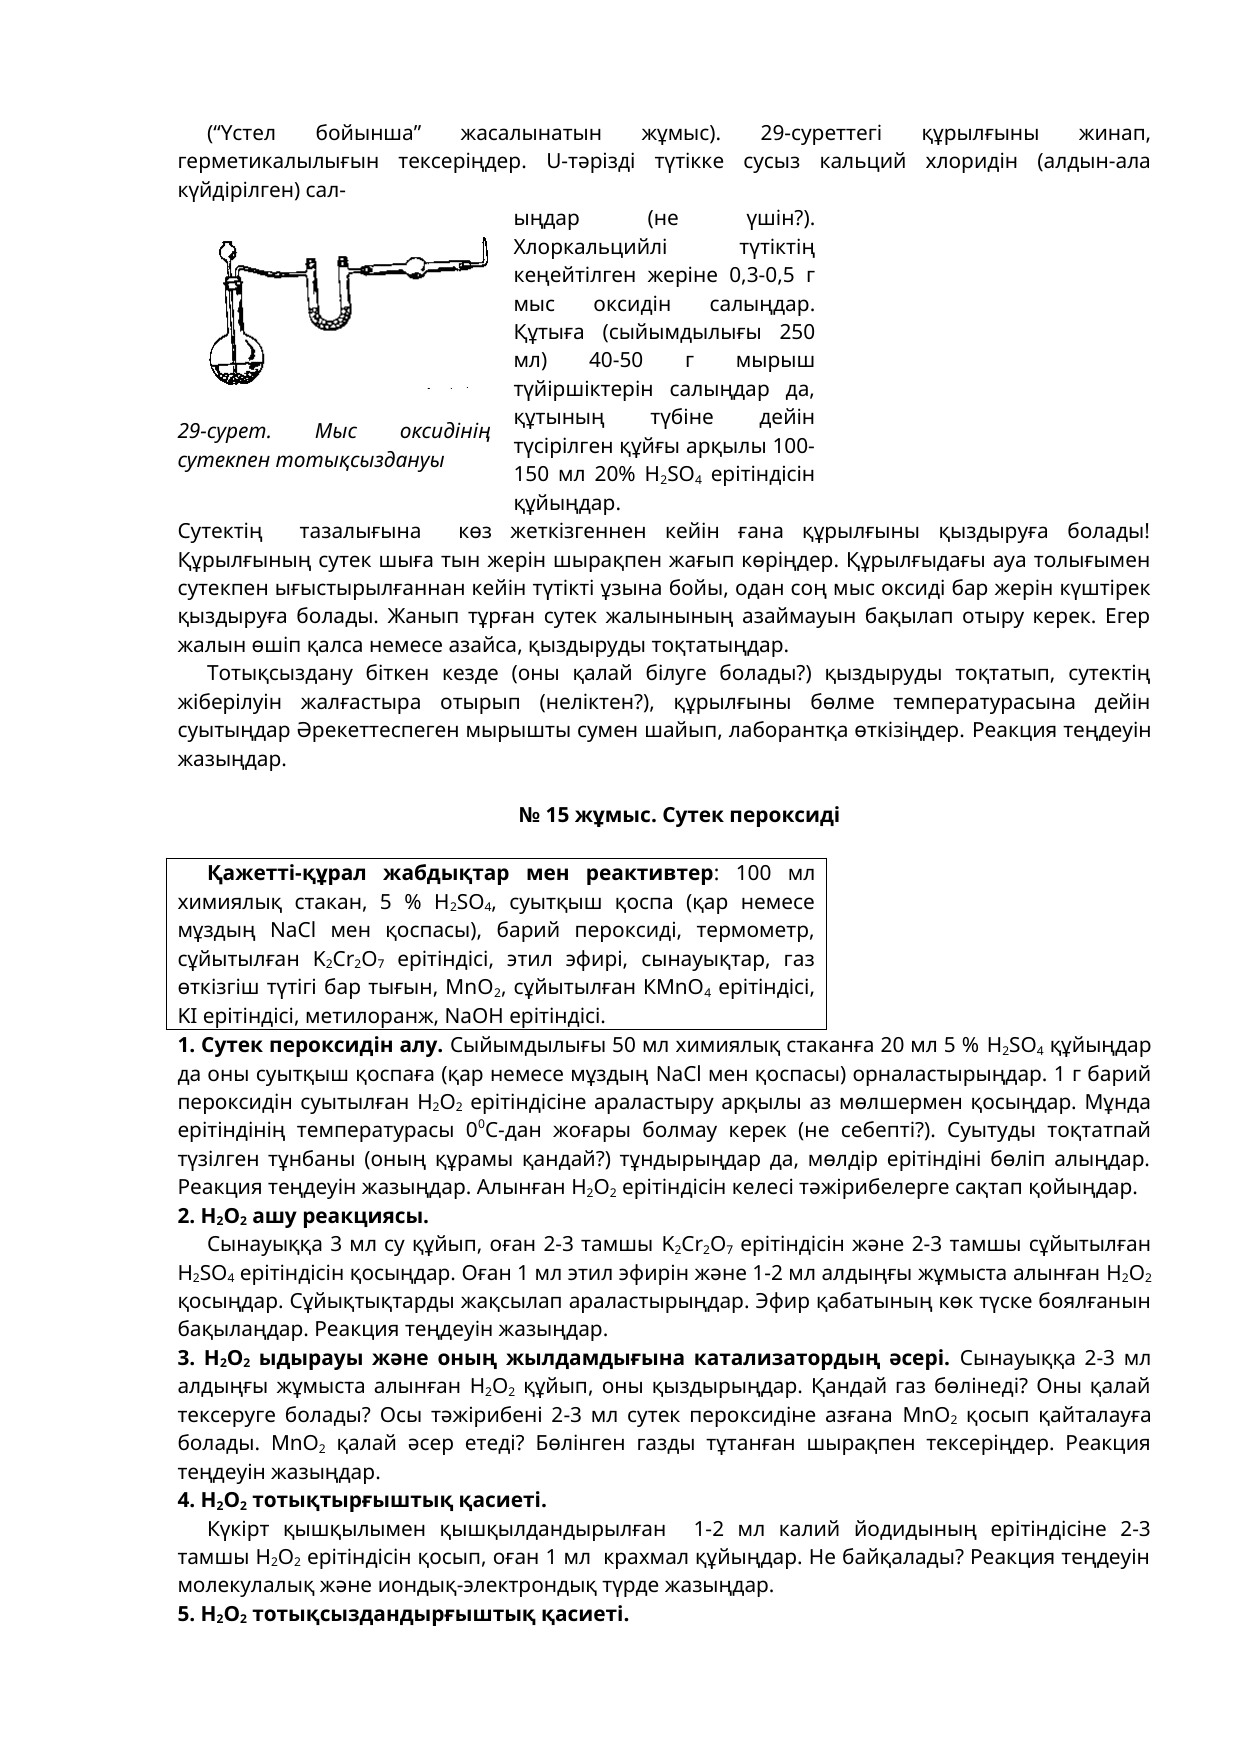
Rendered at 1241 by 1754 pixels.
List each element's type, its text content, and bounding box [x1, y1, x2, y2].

text 3. H2O2 ыдырауы және оның жылдамдығына катализатордың әсері. Сынауыққа 2-3 мл алдыңғы жұмыста алынған H2O2 құйып, оны қыздырыңдар. Қандай газ бөлінеді? Оны қалай тексеруге болады? Осы тәжірибені 2-3 мл сутек пероксидіне азғана MnO2 қосып қайталауға болады. MnO2 қалай әсер етеді? Бөлінген газды тұтанған шырақпен тексеріңдер. Реакция теңдеуін жазыңдар. [177, 1343, 1152, 1485]
table_header ыңдар (не үшін?). Хлоркальцийлі түтіктің кеңейтілген жеріне 0,3- мыс оксидін салыңдар. Құтыға (сыйымдылығы 250 мл) 40- мырыш түйіршіктерін салыңдар да, құтының түбіне дейін түсірілген құйғы арқылы 100-150 мл 20% H2SO4 ерітіндісін құйыңдар. [502, 204, 826, 516]
text 5. H2O2 тотықсыздандырғыштық қасиеті. [177, 1599, 1152, 1627]
text (“Үстел бойынша” жасалынатын жұмыс). 29-суреттегі құрылғыны жинап, герметикалылығын тексеріңдер. U-тәрізді түтікке сусыз кальций хлоридін (алдын-ала күйдірілген) сал- [177, 118, 1152, 203]
text Тотықсыздану біткен кезде (оны қалай білуге болады?) қыздыруды тоқтатып, сутектің жіберілуін жалғастыра отырып (неліктен?), құрылғыны бөлме температурасына дейін суытыңдар Әрекеттеспеген мырышты сумен шайып, лаборантқа өткізіңдер. Реакция теңдеуін жазыңдар. [177, 658, 1152, 772]
text Сутектің тазалығына көз жеткізгеннен кейін ғана құрылғыны қыздыруға болады! Құрылғының сутек шыға тын жерін шырақпен жағып көріңдер. Құрылғыдағы ауа толығымен сутекпен ығыстырылғаннан кейін түтікті ұзына бойы, одан соң мыс оксиді бар жерін күштірек қыздыруға болады. Жанып тұрған сутек жалынының азаймауын бақылап отыру керек. Егер жалын өшіп қалса немесе азайса, қыздыруды тоқтатыңдар. [177, 516, 1152, 658]
table_header Қажетті-құрал жабдықтар мен реактивтер: 100 мл химиялық стакан, 5 % H2SO4, суытқыш қоспа (қар немесе мұздың NaCl мен қоспасы), барий пероксиді, термометр, сұйытылған K2Cr2O7 ерітіндісі, этил эфирі, сынауықтар, газ өткізгіш түтігі бар тығын, MnO2, сұйытылған КМnО4 ерітіндісі, KІ ерітіндісі, метилоранж, NaOH ерітіндісі. [167, 859, 826, 1029]
table_header 29-сурет. Мыс оксидінің сутекпен тотықсыздануы [166, 204, 502, 516]
text № 15 жұмыс. Сутек пероксиді [177, 801, 1152, 829]
text 1. Сутек пероксидін алу. Сыйымдылығы 50 мл химиялық стаканға 20 мл 5 % H2SO4 құйыңдар да оны суытқыш қоспаға (қар немесе мұздың NaCl мен қоспасы) орналастырыңдар. барий пероксидін суытылған H2O2 ерітіндісіне араластыру арқылы аз мөлшермен қосыңдар. Мұнда ерітіндінің температурасы 00С-дан жоғары болмау керек (не себепті?). Суытуды тоқтатпай түзілген тұнбаны (оның құрамы қандай?) тұндырыңдар да, мөлдір ерітіндіні бөліп алыңдар. Реакция теңдеуін жазыңдар. Алынған H2O2 ерітіндісін келесі тәжірибелерге сақтап қойыңдар. [177, 1030, 1152, 1201]
text Күкірт қышқылымен қышқылдандырылған 1-2 мл калий йодидының ерітіндісіне 2-3 тамшы H2O2 ерітіндісін қосып, оған 1 мл крахмал құйыңдар. Не байқалады? Реакция теңдеуін молекулалық және иондық-электрондық түрде жазыңдар. [177, 1514, 1152, 1599]
text Сынауыққа 3 мл су құйып, оған 2-3 тамшы K2Cr2O7 ерітіндісін және 2-3 тамшы сұйытылған H2SO4 ерітіндісін қосыңдар. Оған 1 мл этил эфирін және 1-2 мл алдыңғы жұмыста алынған H2O2 қосыңдар. Сұйықтықтарды жақсылап араластырыңдар. Эфир қабатының көк түске боялғанын бақылаңдар. Реакция теңдеуін жазыңдар. [177, 1229, 1152, 1343]
text 4. H2O2 тотықтырғыштық қасиеті. [177, 1485, 1152, 1514]
text 2. H2O2 ашу реакциясы. [177, 1201, 1152, 1229]
